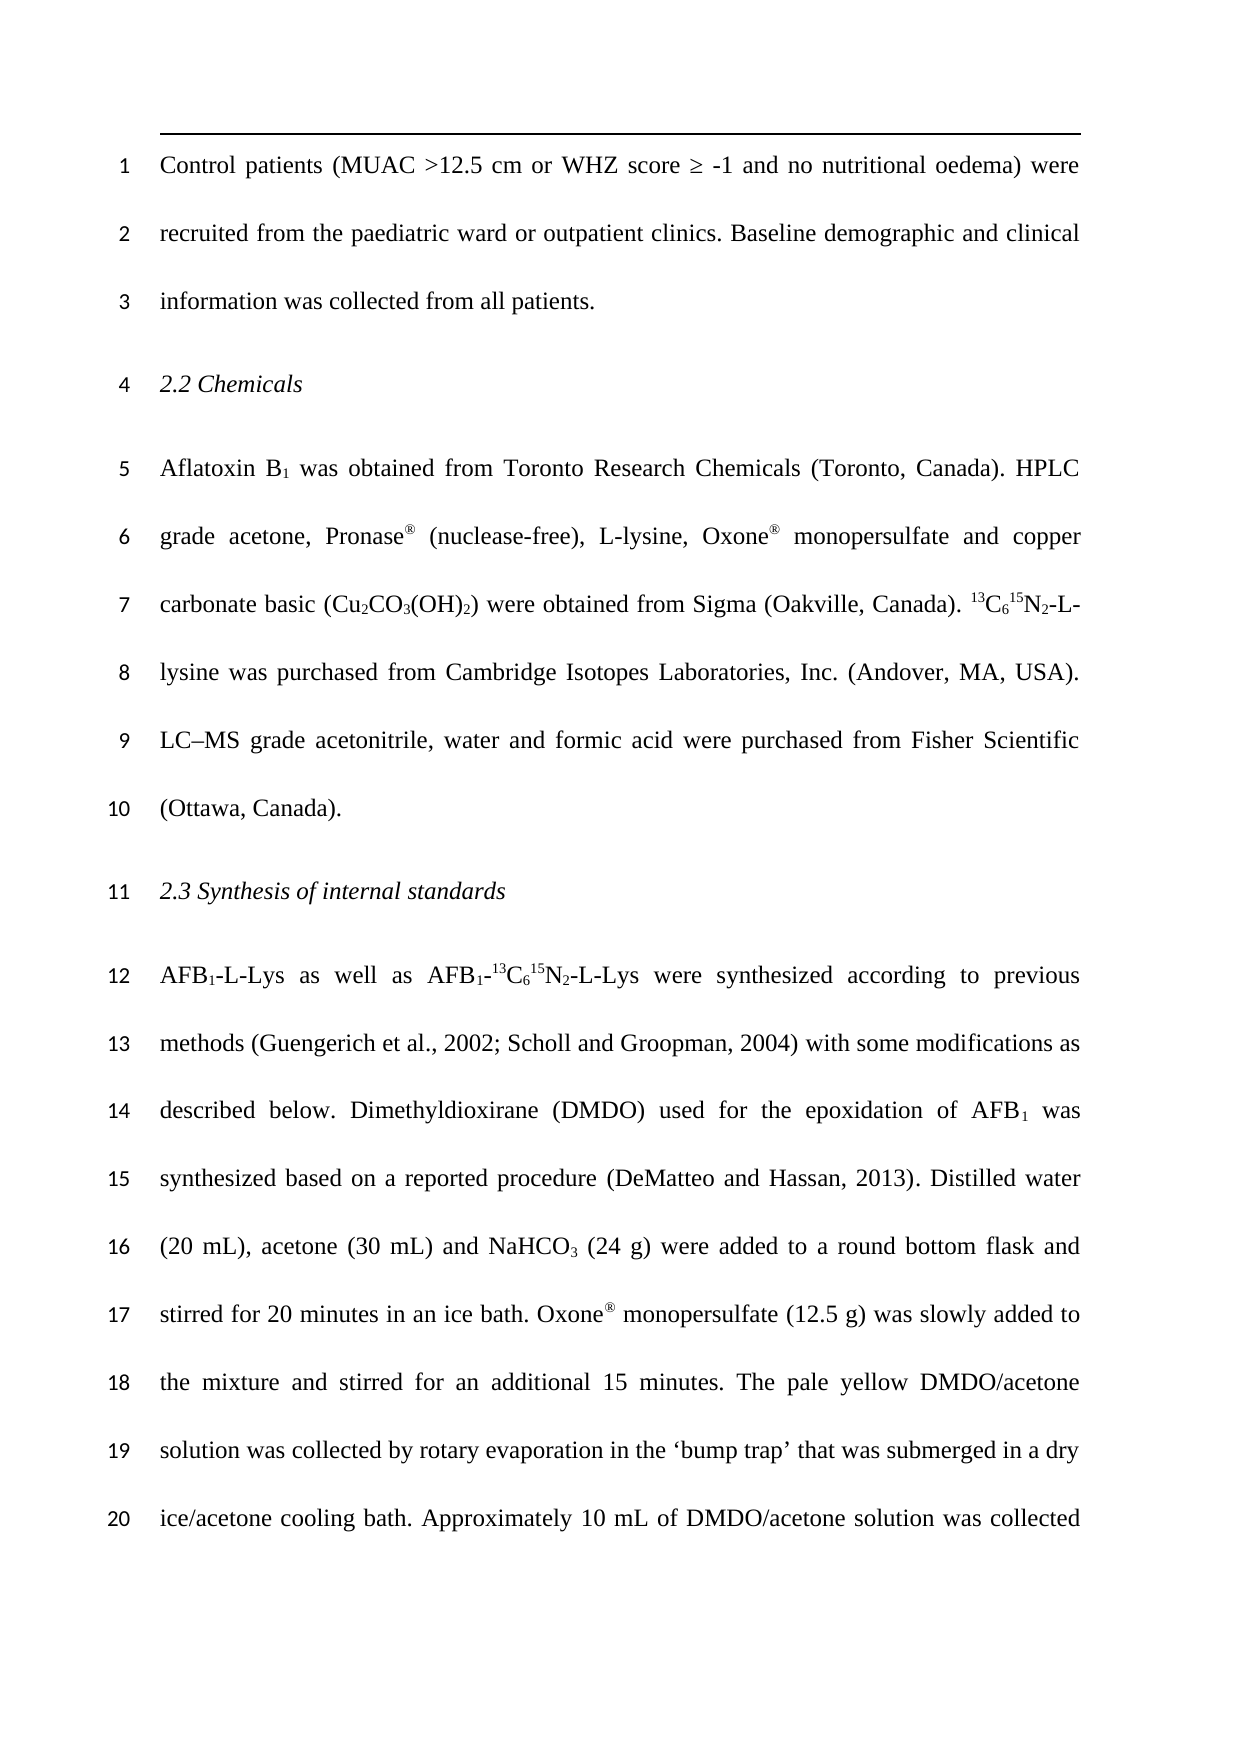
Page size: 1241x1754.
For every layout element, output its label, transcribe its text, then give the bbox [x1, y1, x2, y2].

text Aflatoxin B1 was obtained from Toronto Research Chemicals (Toronto, Canada). HPLC grade acetone, Pronase® (nuclease-free), L-lysine, Oxone® monopersulfate and copper carbonate basic (Cu2CO3(OH)2) were obtained from Sigma (Oakville, Canada). 13C615N2-L-lysine was purchased from Cambridge Isotopes Laboratories, Inc. (Andover, MA, USA). LC–MS grade acetonitrile, water and formic acid were purchased from Fisher Scientific (Ottawa, Canada). [159, 451, 1081, 824]
text 2.3 Synthesis of internal standards [159, 874, 1081, 908]
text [159, 148, 1081, 317]
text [159, 957, 1081, 1534]
text 2.2 Chemicals [159, 367, 1081, 401]
